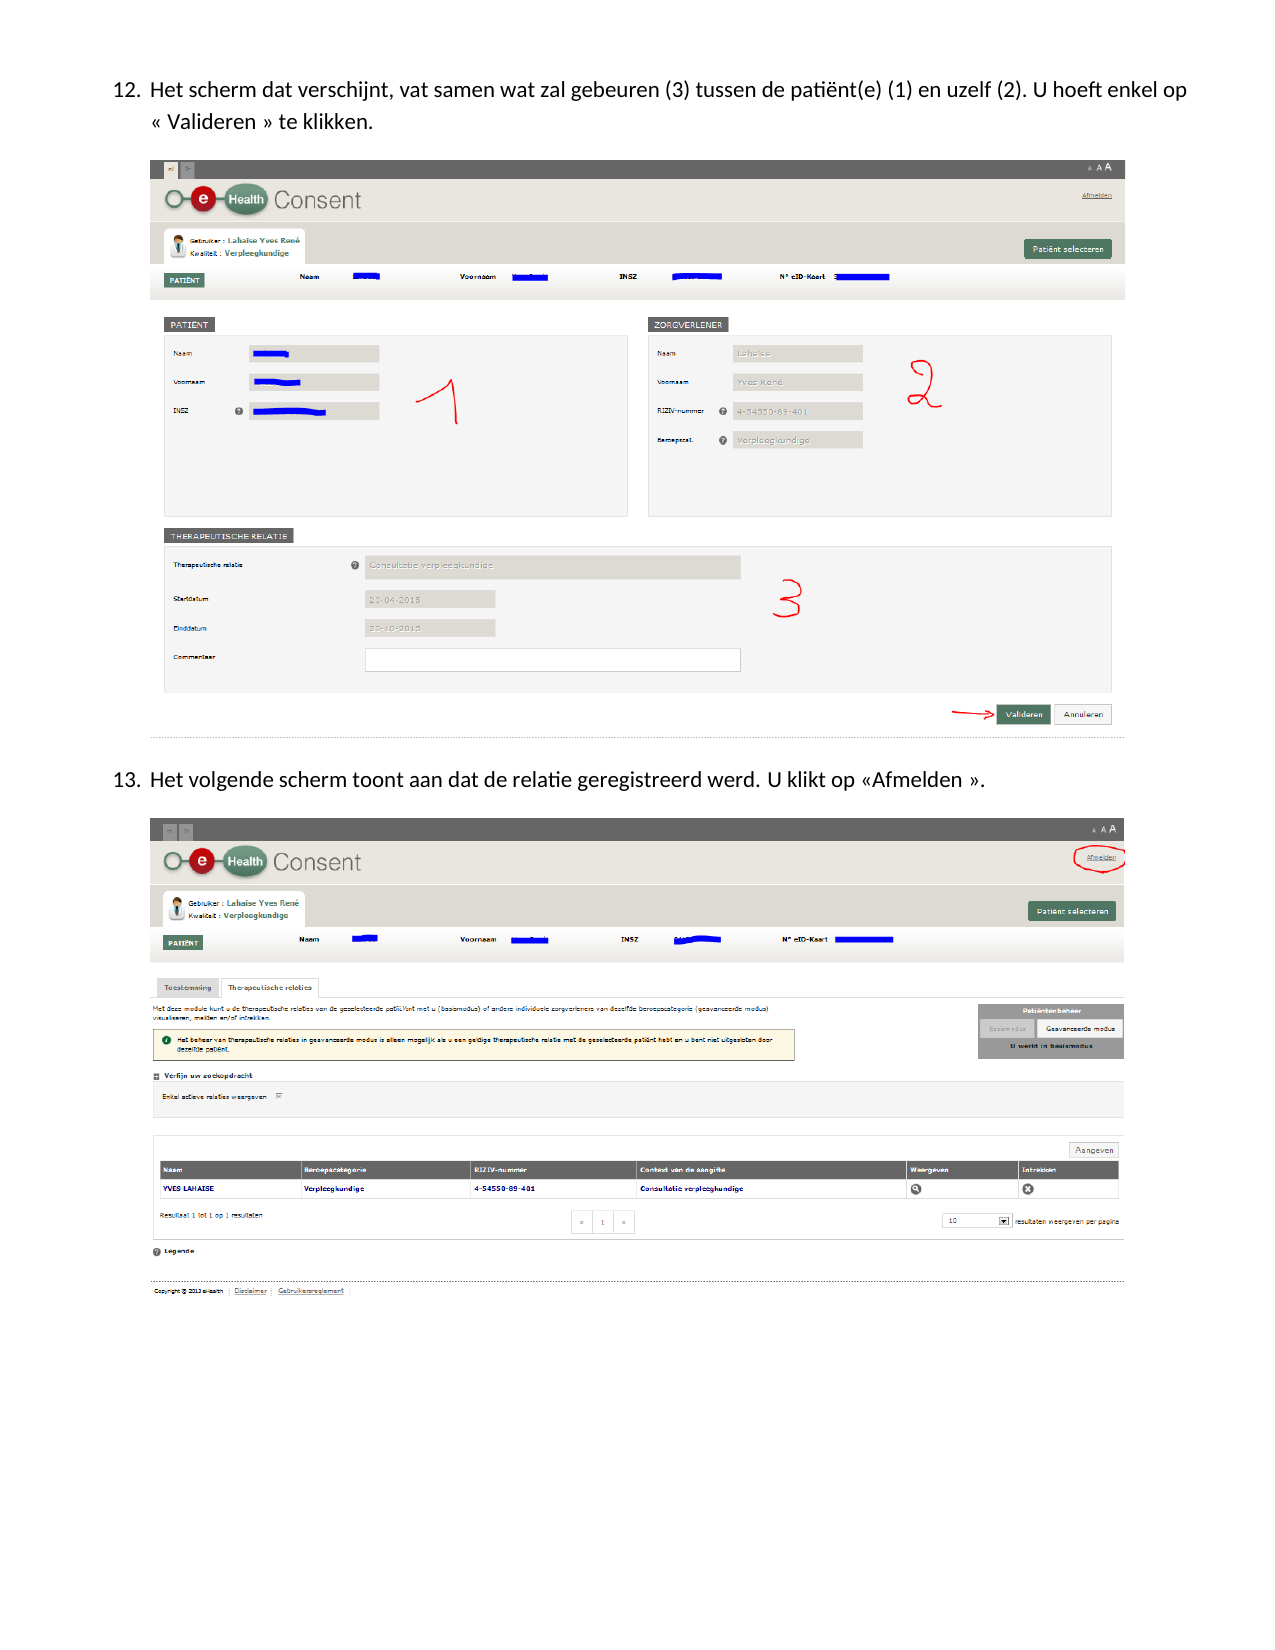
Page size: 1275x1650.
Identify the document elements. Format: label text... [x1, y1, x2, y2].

list Het volgende scherm toont aan dat de relatie geregistreerd werd. U klikt op «Afmelden ». [112, 765, 1200, 793]
picture [150, 818, 1125, 1302]
list Het scherm dat verschijnt, vat samen wat zal gebeuren (3) tussen de patiënt(e) (1) en uzelf (2). U hoeft enkel op « Valideren » te klikken. [112, 75, 1200, 135]
picture [150, 160, 1125, 741]
